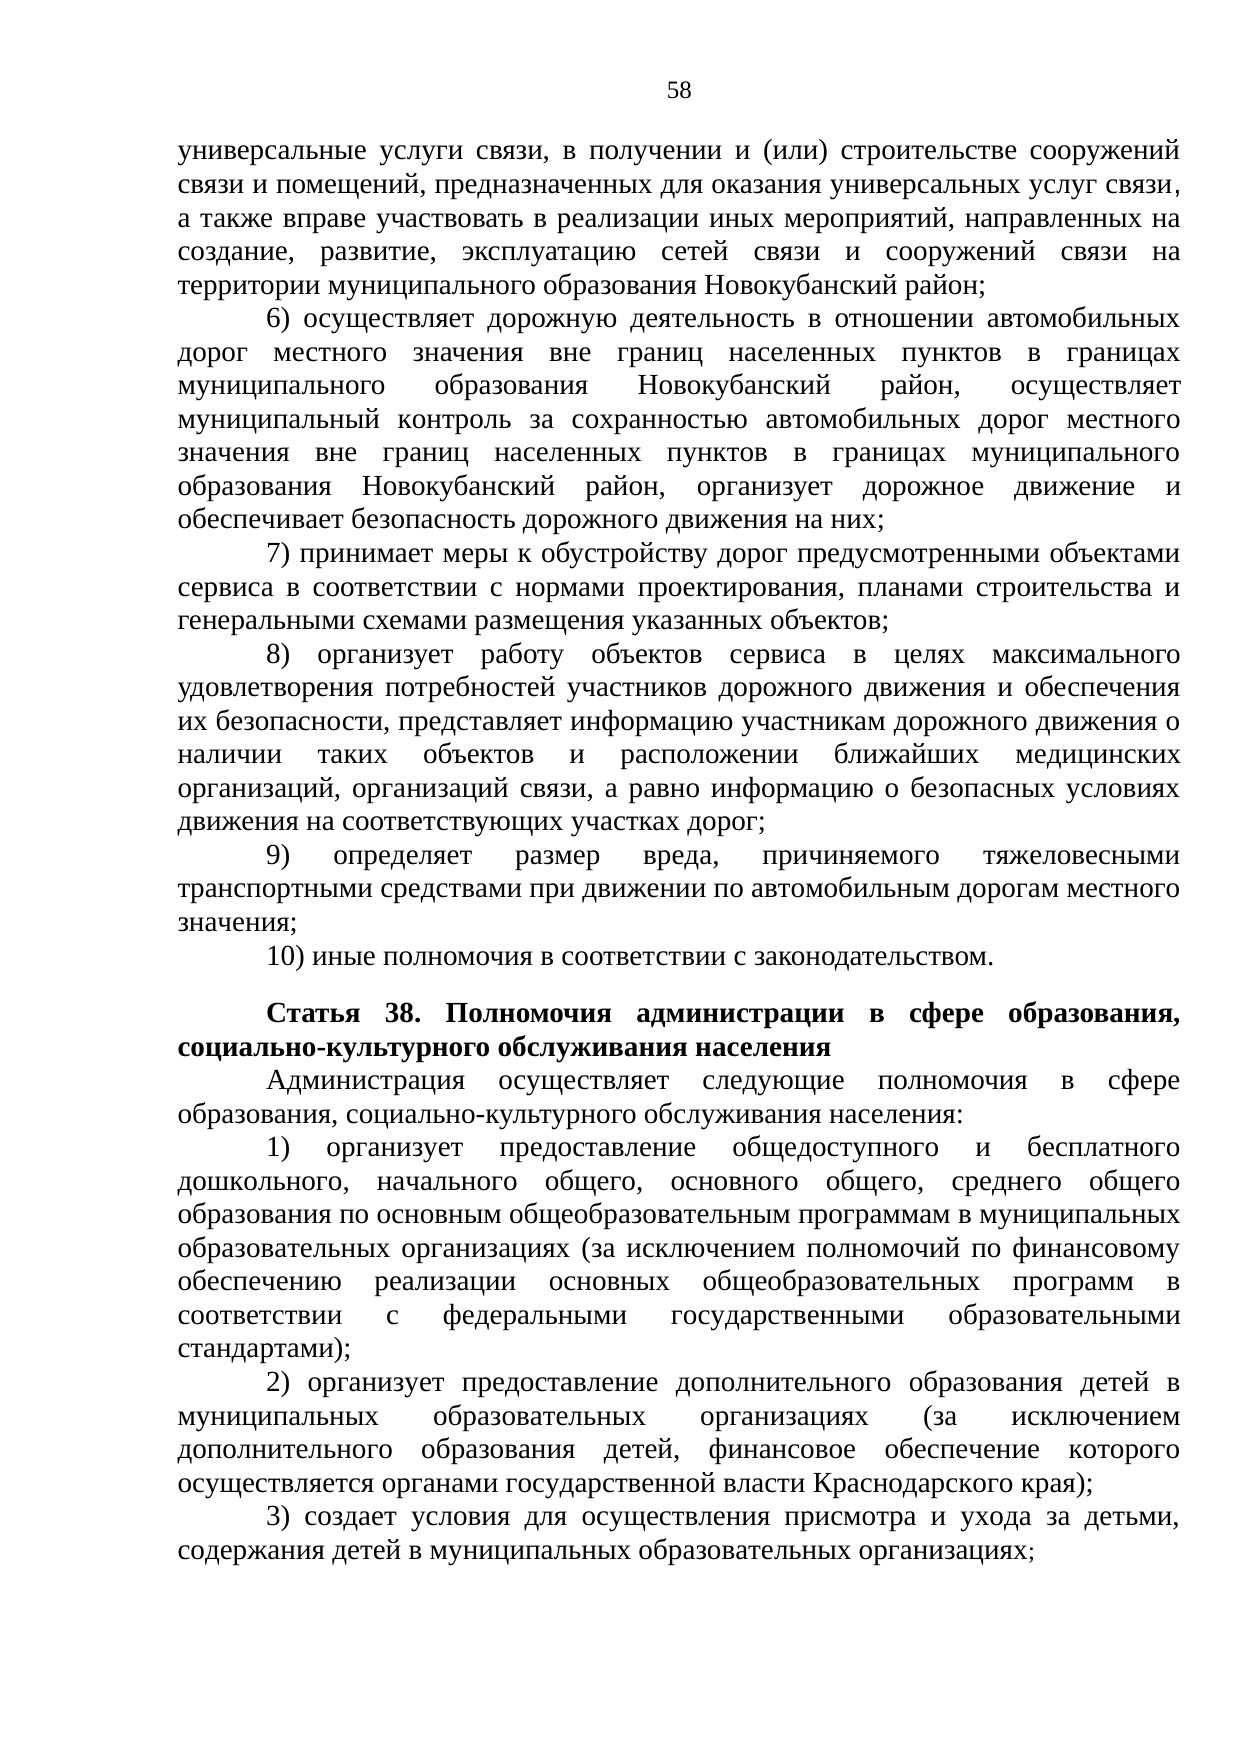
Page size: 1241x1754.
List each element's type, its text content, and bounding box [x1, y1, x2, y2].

text 9) определяет размер вреда, причиняемого тяжеловесными транспортными средствами при движении по автомобильным дорогам местного значения; [177, 837, 1181, 938]
text 2) организует предоставление дополнительного образования детей в муниципальных образовательных организациях (за исключением дополнительного образования детей, финансовое обеспечение которого осуществляется органами государственной власти Краснодарского края); [177, 1364, 1181, 1498]
text Статья 38. Полномочия администрации в сфере образования, социально-культурного обслуживания населения [177, 995, 1181, 1062]
text 8) организует работу объектов сервиса в целях максимального удовлетворения потребностей участников дорожного движения и обеспечения их безопасности, представляет информацию участникам дорожного движения о наличии таких объектов и расположении ближайших медицинских организаций, организаций связи, а равно информацию о безопасных условиях движения на соответствующих участках дорог; [177, 636, 1181, 837]
title 10) иные полномочия в соответствии с законодательством. [177, 938, 1181, 971]
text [177, 132, 1181, 300]
text Администрация осуществляет следующие полномочия в сфере образования, социально-культурного обслуживания населения: [177, 1062, 1181, 1129]
text 7) принимает меры к обустройству дорог предусмотренными объектами сервиса в соответствии с нормами проектирования, планами строительства и генеральными схемами размещения указанных объектов; [177, 535, 1181, 636]
text 3) создает условия для осуществления присмотра и ухода за детьми, содержания детей в муниципальных образовательных организациях; [177, 1498, 1181, 1565]
text 1) организует предоставление общедоступного и бесплатного дошкольного, начального общего, основного общего, среднего общего образования по основным общеобразовательным программам в муниципальных образовательных организациях (за исключением полномочий по финансовому обеспечению реализации основных общеобразовательных программ в соответствии с федеральными государственными образовательными стандартами); [177, 1129, 1181, 1364]
text 6) осуществляет дорожную деятельность в отношении автомобильных дорог местного значения вне границ населенных пунктов в границах муниципального образования Новокубанский район, осуществляет муниципальный контроль за сохранностью автомобильных дорог местного значения вне границ населенных пунктов в границах муниципального образования Новокубанский район, организует дорожное движение и обеспечивает безопасность дорожного движения на них; [177, 300, 1181, 535]
